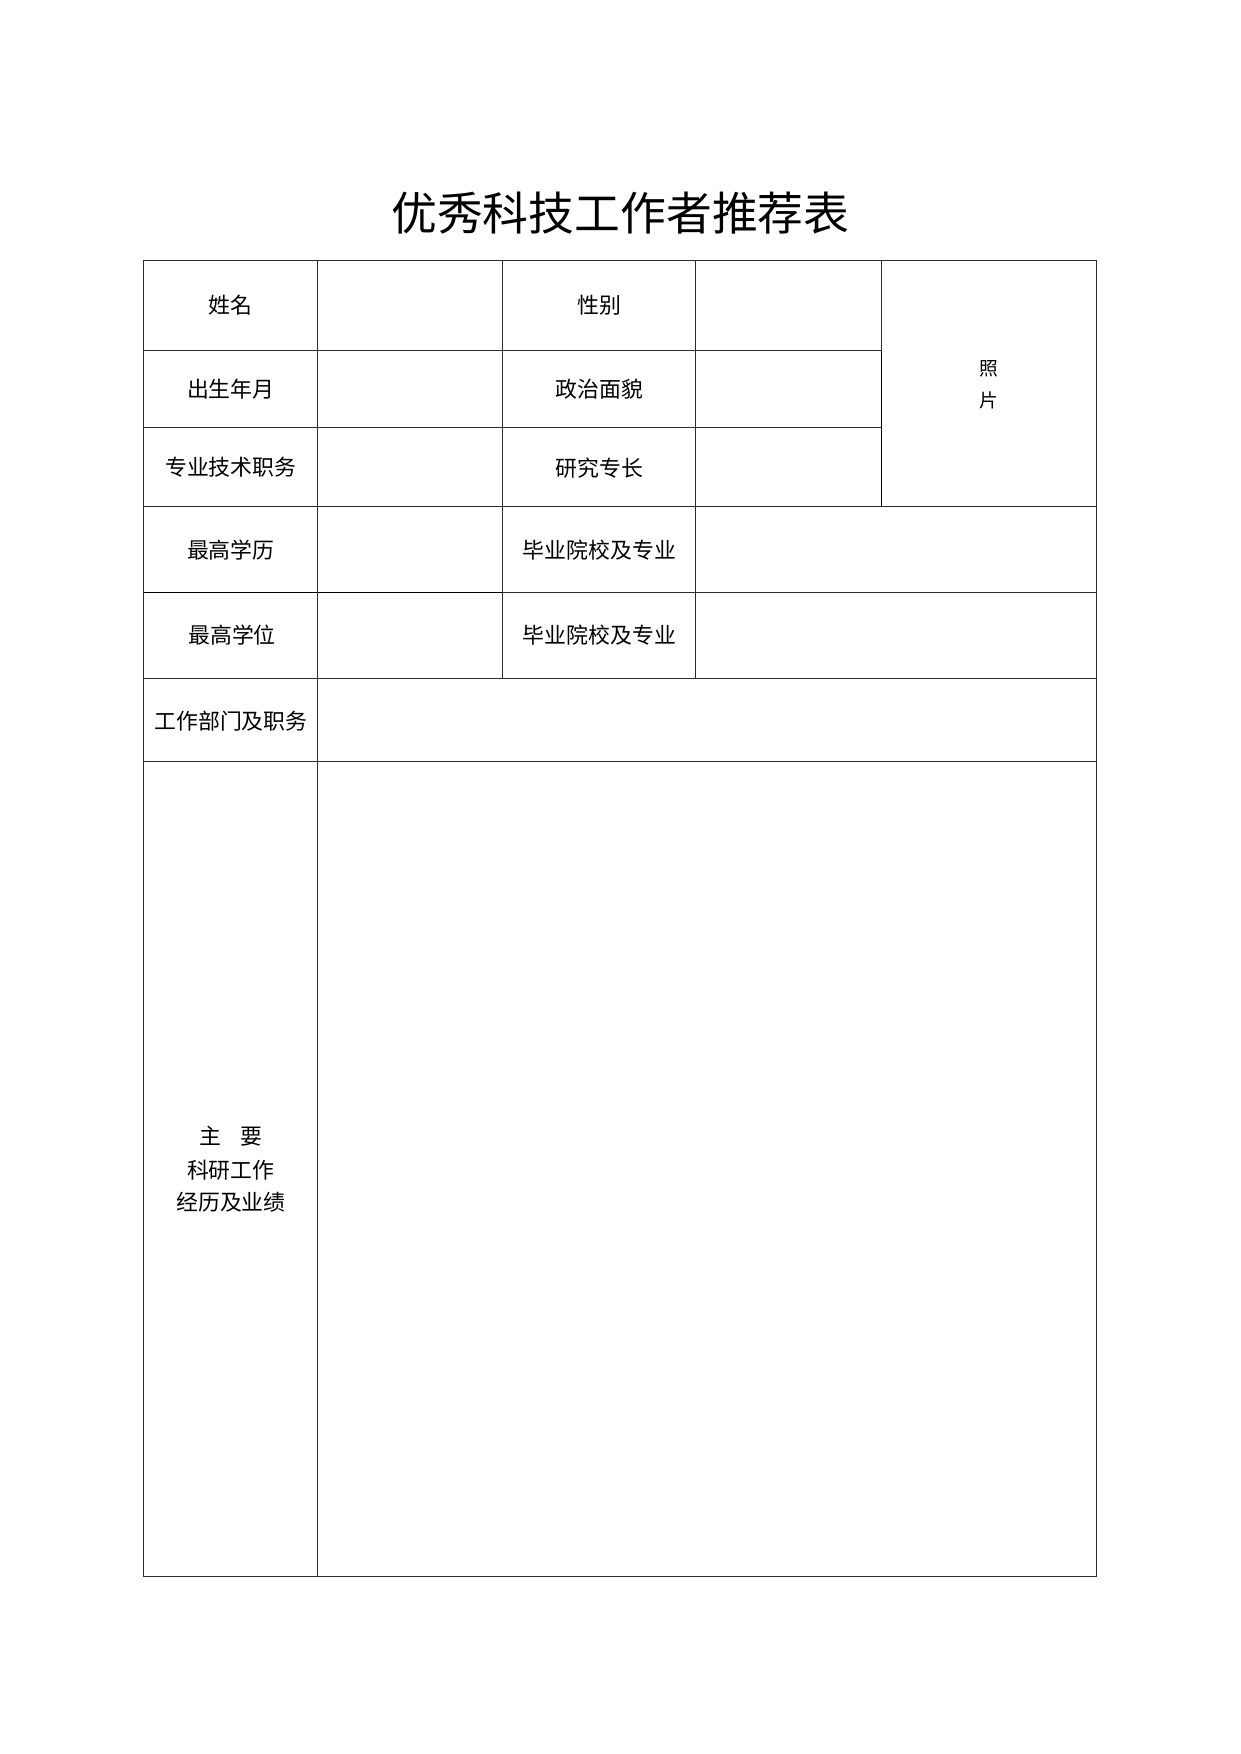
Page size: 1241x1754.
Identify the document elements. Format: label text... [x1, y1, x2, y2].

table_header 性别 [503, 261, 695, 349]
table_cell [318, 428, 502, 506]
table_cell [318, 351, 502, 427]
table_cell [696, 593, 1096, 678]
table_cell 专业技术职务 [144, 428, 317, 506]
table_cell [696, 351, 881, 427]
table_cell [318, 762, 1096, 1576]
table_cell 出生年月 [144, 351, 317, 427]
table_cell 毕业院校及专业 [503, 507, 695, 592]
table_cell 主 要 科研工作 经历及业绩 [144, 762, 317, 1576]
text 优秀科技工作者推荐表 [187, 162, 1053, 259]
table_cell 工作部门及职务 [144, 679, 317, 761]
table_cell [696, 507, 1096, 592]
table_cell 毕业院校及专业 [503, 593, 695, 678]
table_cell 最高学位 [144, 593, 317, 678]
table_cell [318, 679, 1096, 761]
table_cell 研究专长 [503, 428, 695, 506]
table_cell 最高学历 [144, 507, 317, 592]
table_header [318, 261, 502, 349]
table_header 照 片 [882, 261, 1096, 506]
table_cell 政治面貌 [503, 351, 695, 427]
table_cell [696, 428, 881, 506]
table_cell [318, 593, 502, 678]
table_cell [318, 507, 502, 592]
table_header 姓名 [144, 261, 317, 349]
table_header [696, 261, 881, 349]
